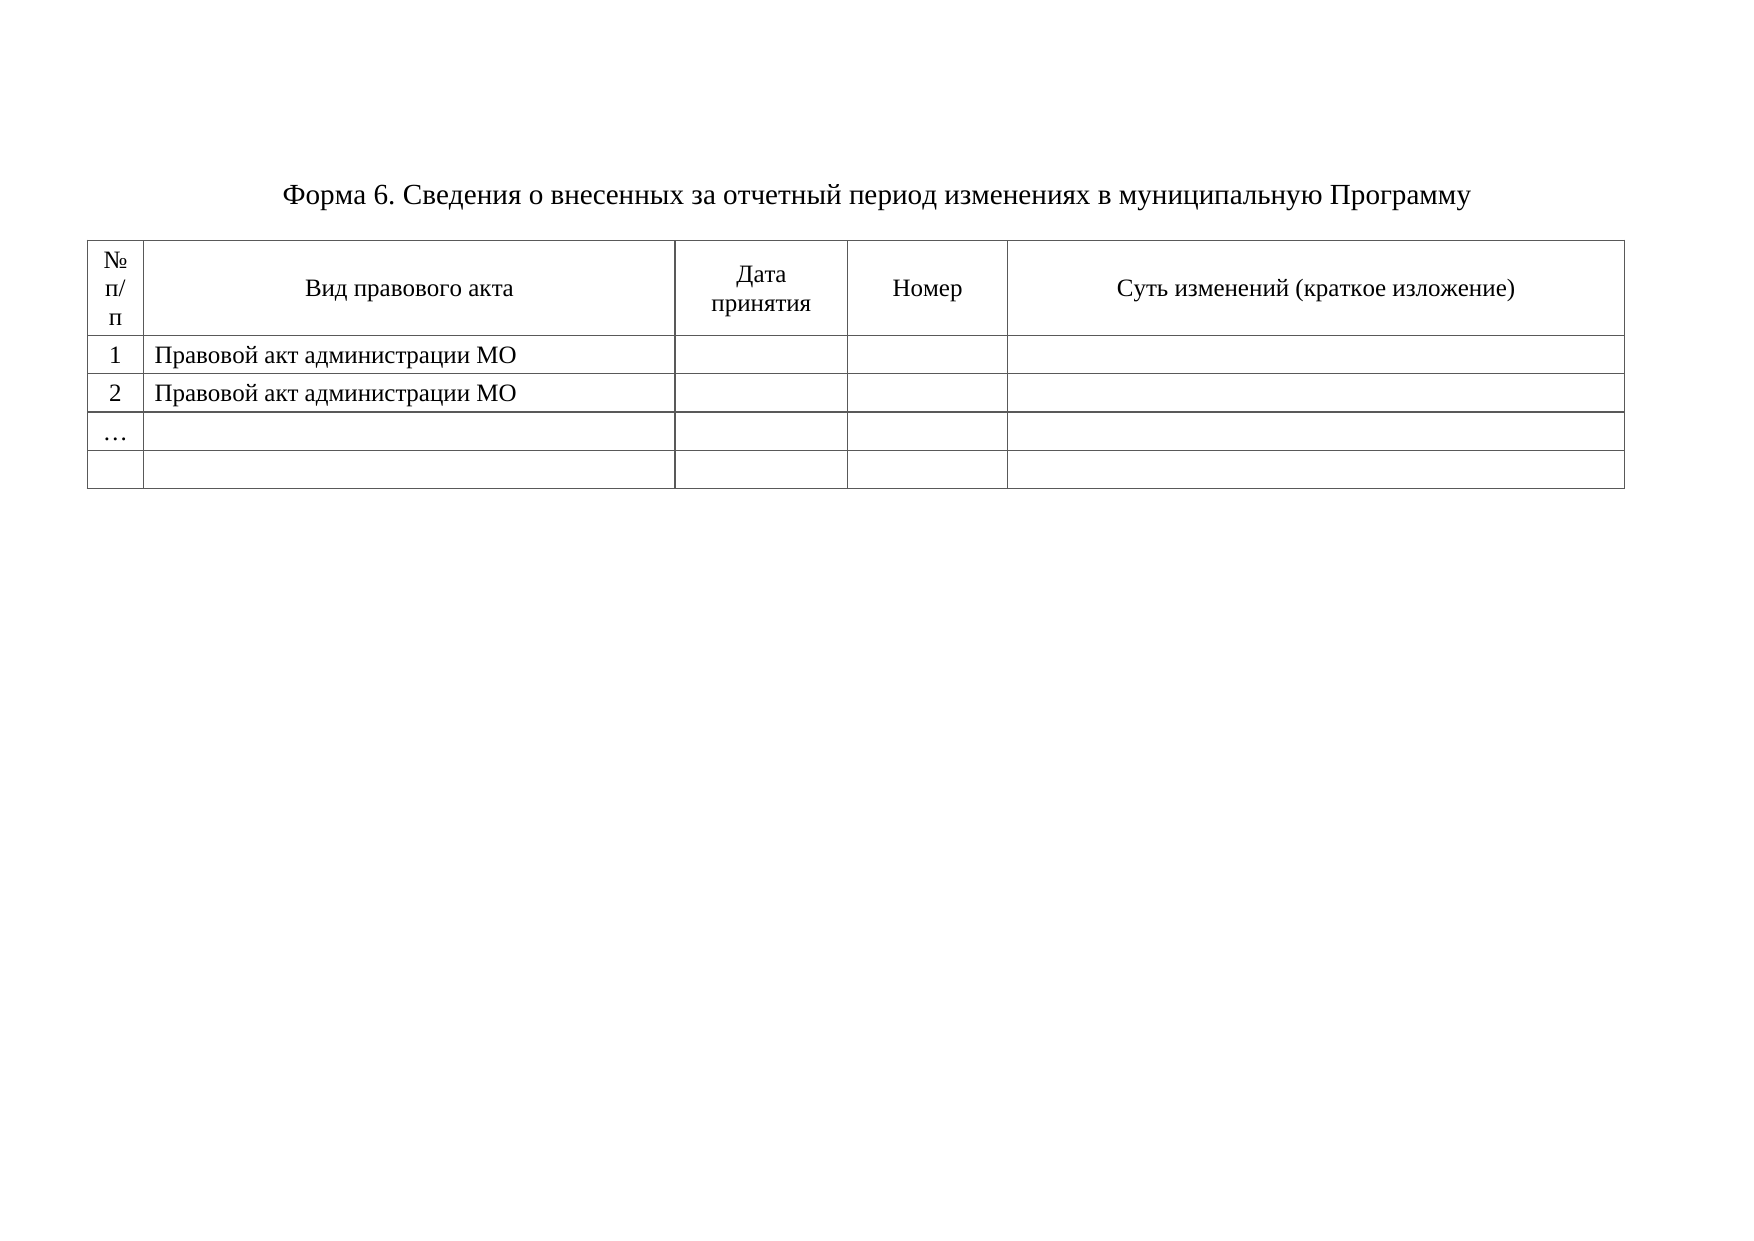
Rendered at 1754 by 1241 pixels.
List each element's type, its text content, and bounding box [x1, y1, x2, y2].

table_cell [1008, 336, 1624, 373]
table_cell [848, 374, 1007, 411]
table_cell [1008, 413, 1624, 449]
table_cell 1 [88, 336, 143, 373]
table_header Вид правового акта [144, 241, 674, 335]
table_cell [848, 336, 1007, 373]
table_cell Правовой акт администрации МО [144, 374, 674, 411]
table_cell [848, 413, 1007, 449]
table_cell … [88, 413, 143, 449]
table_cell [144, 451, 674, 488]
table_cell Правовой акт администрации МО [144, 336, 674, 373]
table_cell [676, 374, 847, 411]
table_cell [676, 451, 847, 488]
table_cell [88, 451, 143, 488]
text Форма 6. Сведения о внесенных за отчетный период изменениях в муниципальную Программу [89, 177, 1665, 211]
table_cell [676, 413, 847, 449]
table_cell [144, 413, 674, 449]
table_cell [1008, 374, 1624, 411]
table_header Дата принятия [676, 241, 847, 335]
table_header Номер [848, 241, 1007, 335]
table_cell [848, 451, 1007, 488]
table_header № п/п [88, 241, 143, 335]
table_cell [676, 336, 847, 373]
table_header Суть изменений (краткое изложение) [1008, 241, 1624, 335]
table_cell [1008, 451, 1624, 488]
table_cell 2 [88, 374, 143, 411]
